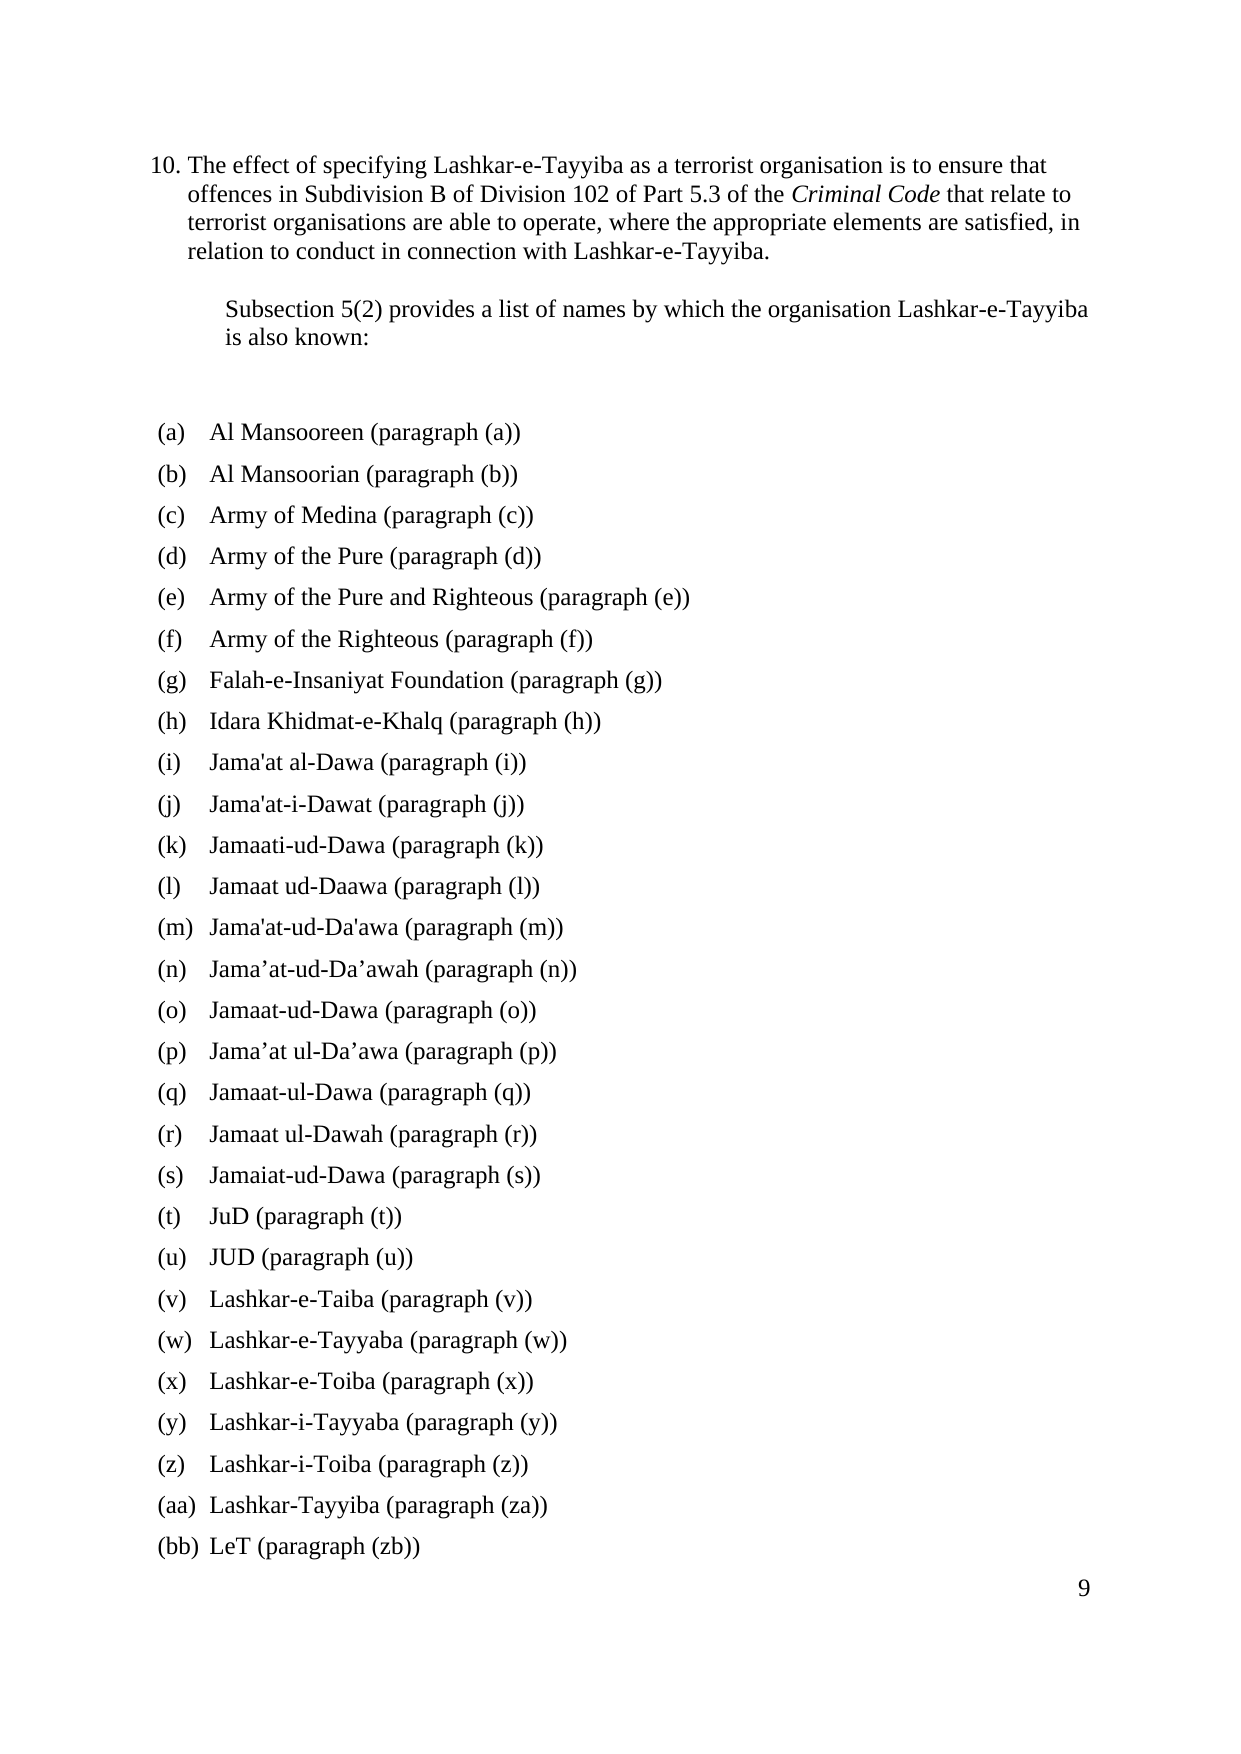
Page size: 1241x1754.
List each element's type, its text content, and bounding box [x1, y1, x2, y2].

list Army of the Pure and Righteous (paragraph (e)) [157, 582, 1090, 611]
list Lashkar-e-Tayyaba (paragraph (w)) [157, 1325, 1090, 1354]
list Jamaat ud-Daawa (paragraph (l)) [157, 871, 1090, 900]
list JuD (paragraph (t)) [157, 1201, 1090, 1230]
list Jama’at ul-Da’awa (paragraph (p)) [157, 1036, 1090, 1065]
list Subsection 5(2) provides a list of names by which the organisation Lashkar-e-Tayyiba is also known: [225, 294, 1090, 351]
list Jamaiat-ud-Dawa (paragraph (s)) [157, 1160, 1090, 1189]
list Jama'at-ud-Da'awa (paragraph (m)) [157, 912, 1090, 941]
list Falah-e-Insaniyat Foundation (paragraph (g)) [157, 665, 1090, 694]
list The effect of specifying Lashkar-e-Tayyiba as a terrorist organisation is to ensure that offences in Subdivision B of Division 102 of Part 5.3 of the Criminal Code that relate to terrorist organisations are able to operate, where the appropriate elements are satisfied, in relation to conduct in connection with Lashkar-e-Tayyiba. [150, 150, 1124, 265]
list Idara Khidmat-e-Khalq (paragraph (h)) [157, 706, 1090, 735]
list Jama’at-ud-Da’awah (paragraph (n)) [157, 954, 1090, 982]
list Army of the Pure (paragraph (d)) [157, 541, 1090, 570]
list Lashkar-Tayyiba (paragraph (za)) [157, 1490, 1090, 1519]
list Lashkar-i-Toiba (paragraph (z)) [157, 1449, 1090, 1477]
list Jama'at-i-Dawat (paragraph (j)) [157, 789, 1090, 817]
list Jamaat-ul-Dawa (paragraph (q)) [157, 1077, 1090, 1106]
list Al Mansooreen (paragraph (a)) [157, 417, 1090, 446]
list Army of Medina (paragraph (c)) [157, 500, 1090, 529]
list Army of the Righteous (paragraph (f)) [157, 624, 1090, 652]
list Al Mansoorian (paragraph (b)) [157, 459, 1090, 487]
list Lashkar-e-Taiba (paragraph (v)) [157, 1284, 1090, 1312]
list Jamaati-ud-Dawa (paragraph (k)) [157, 830, 1090, 859]
list Jamaat ul-Dawah (paragraph (r)) [157, 1119, 1090, 1147]
list Jamaat-ud-Dawa (paragraph (o)) [157, 995, 1090, 1024]
list Lashkar-e-Toiba (paragraph (x)) [157, 1366, 1090, 1395]
list Jama'at al-Dawa (paragraph (i)) [157, 747, 1090, 776]
list LeT (paragraph (zb)) [157, 1531, 1090, 1560]
list JUD (paragraph (u)) [157, 1242, 1090, 1271]
list Lashkar-i-Tayyaba (paragraph (y)) [157, 1407, 1090, 1436]
